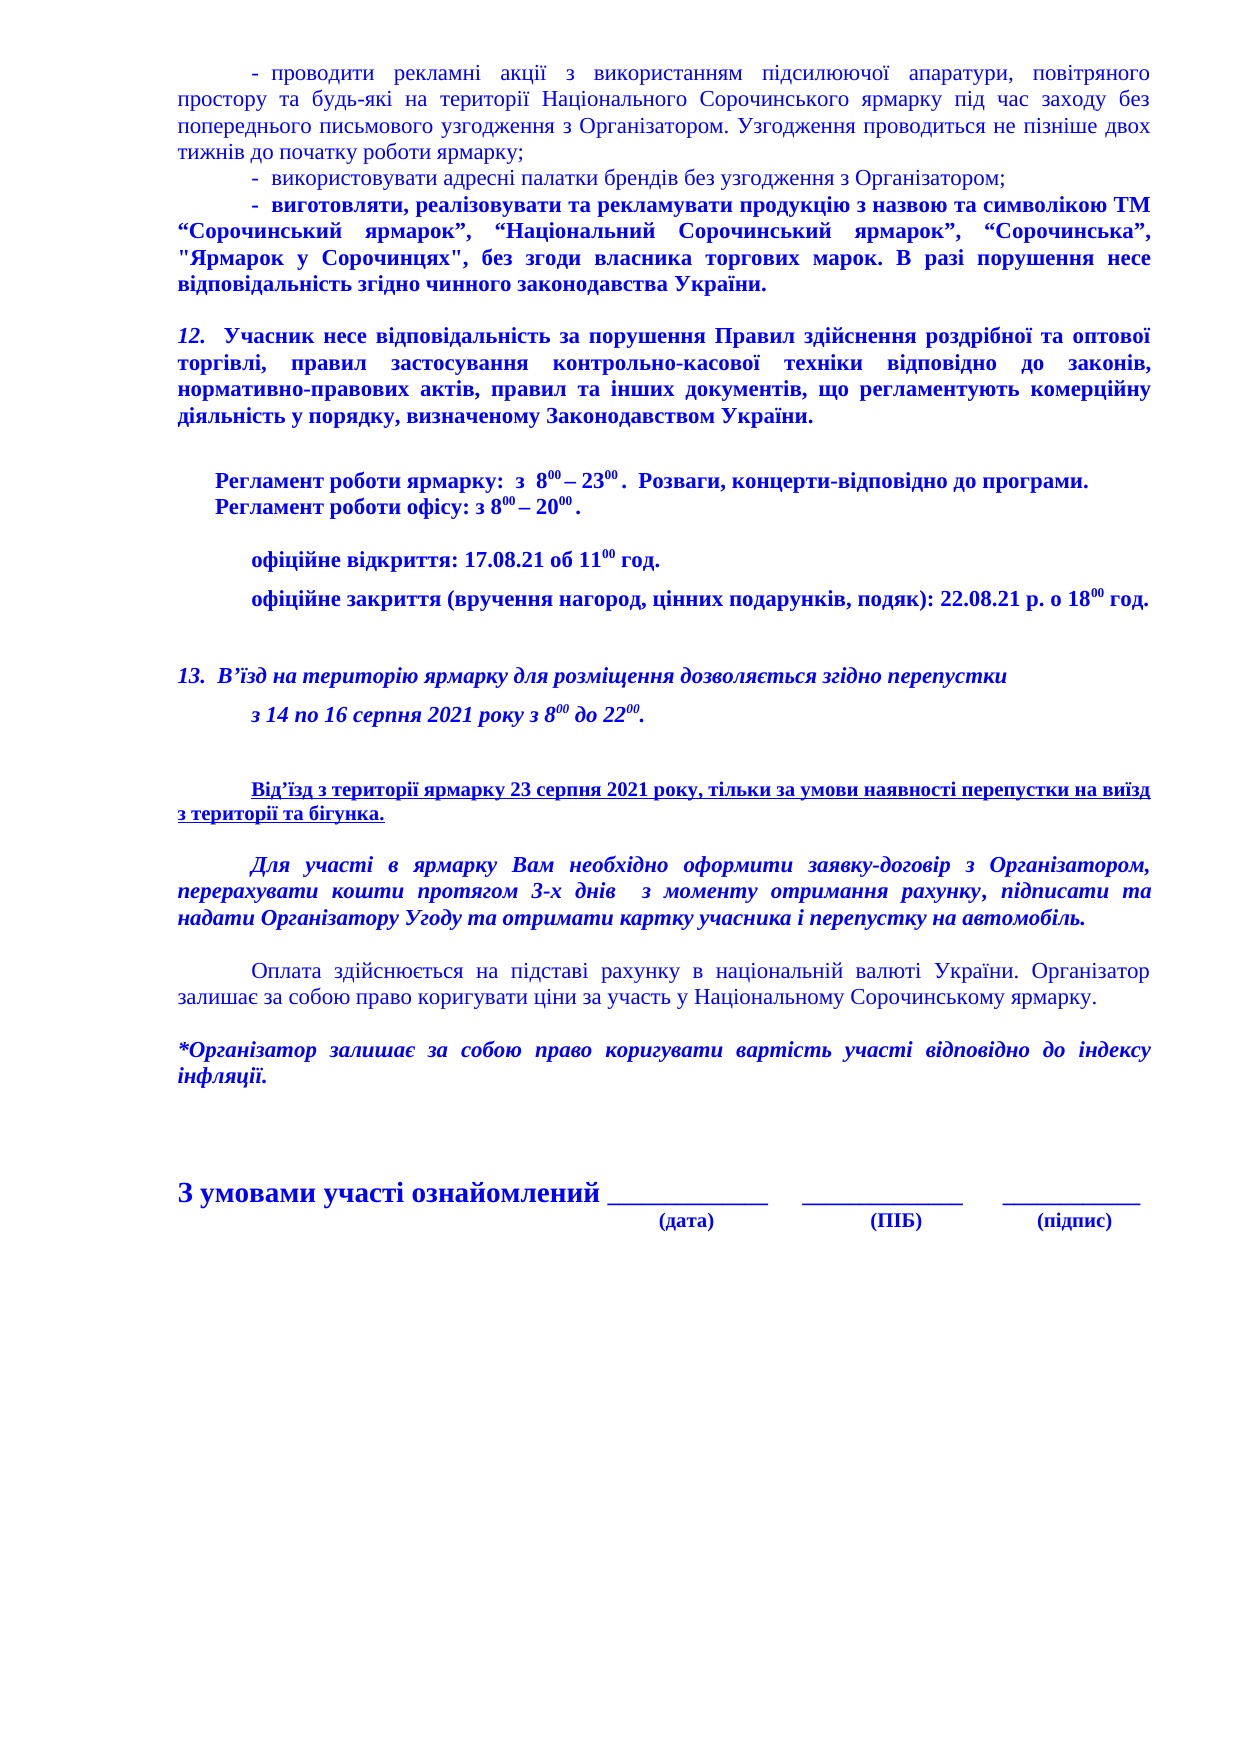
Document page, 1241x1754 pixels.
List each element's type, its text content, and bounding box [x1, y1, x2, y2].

list виготовляти, реалізовувати та рекламувати продукцію з назвою та символікою ТМ “Сорочинський ярмарок”, “Національний Сорочинський ярмарок”, “Сорочинська”, "Ярмарок у Сорочинцях", без згоди власника торгових марок. В разі порушення несе відповідальність згідно чинного законодавства України. [177, 191, 1152, 296]
text офіційне закриття (вручення нагород, цінних подарунків, подяк): 22.08.21 р. о 1800 год. [177, 585, 1152, 611]
text 12. Учасник несе відповідальність за порушення Правил здійснення роздрібної та оптової торгівлі, правил застосування контрольно-касової техніки відповідно до законів, нормативно-правових актів, правил та інших документів, що регламентують комерційну діяльність у порядку, визначеному Законодавством України. [177, 323, 1152, 428]
text Регламент роботи ярмарку: з 800 – 2300 . Розваги, концерти-відповідно до програми. [177, 467, 1152, 493]
text (дата) (ПІБ) (підпис) [177, 1208, 1152, 1232]
text Від’їзд з території ярмарку 23 серпня 2021 року, тільки за умови наявності перепустки на виїзд з території та бігунка. [177, 777, 1152, 825]
text Оплата здійснюється на підставі рахунку в національній валюті України. Організатор залишає за собою право коригувати ціни за участь у Національному Сорочинському ярмарку. [177, 957, 1152, 1009]
list використовувати адресні палатки брендів без узгодження з Організатором; [177, 164, 1152, 191]
text Для участі в ярмарку Вам необхідно оформити заявку-договір з Організатором, перерахувати кошти протягом 3-х днів з моменту отримання рахунку, підписати та надати Організатору Угоду та отримати картку учасника і перепустку на автомобіль. [177, 851, 1152, 930]
text 13. В’їзд на територію ярмарку для розміщення дозволяється згідно перепустки [177, 662, 1152, 689]
list проводити рекламні акції з використанням підсилюючої апаратури, повітряного простору та будь-які на території Національного Сорочинського ярмарку під час заходу без попереднього письмового узгодження з Організатором. Узгодження проводиться не пізніше двох тижнів до початку роботи ярмарку; [177, 59, 1152, 164]
text з 14 по 16 серпня 2021 року з 800 до 2200. [177, 701, 1152, 728]
text З умовами участі ознайомлений ______________ ______________ ____________ [177, 1175, 1152, 1208]
text *Організатор залишає за собою право коригувати вартість участі відповідно до індексу інфляції. [177, 1036, 1152, 1088]
text Регламент роботи офісу: з 800 – 2000 . [177, 493, 1152, 519]
text офіційне відкриття: 17.08.21 об 1100 год. [177, 546, 1152, 572]
